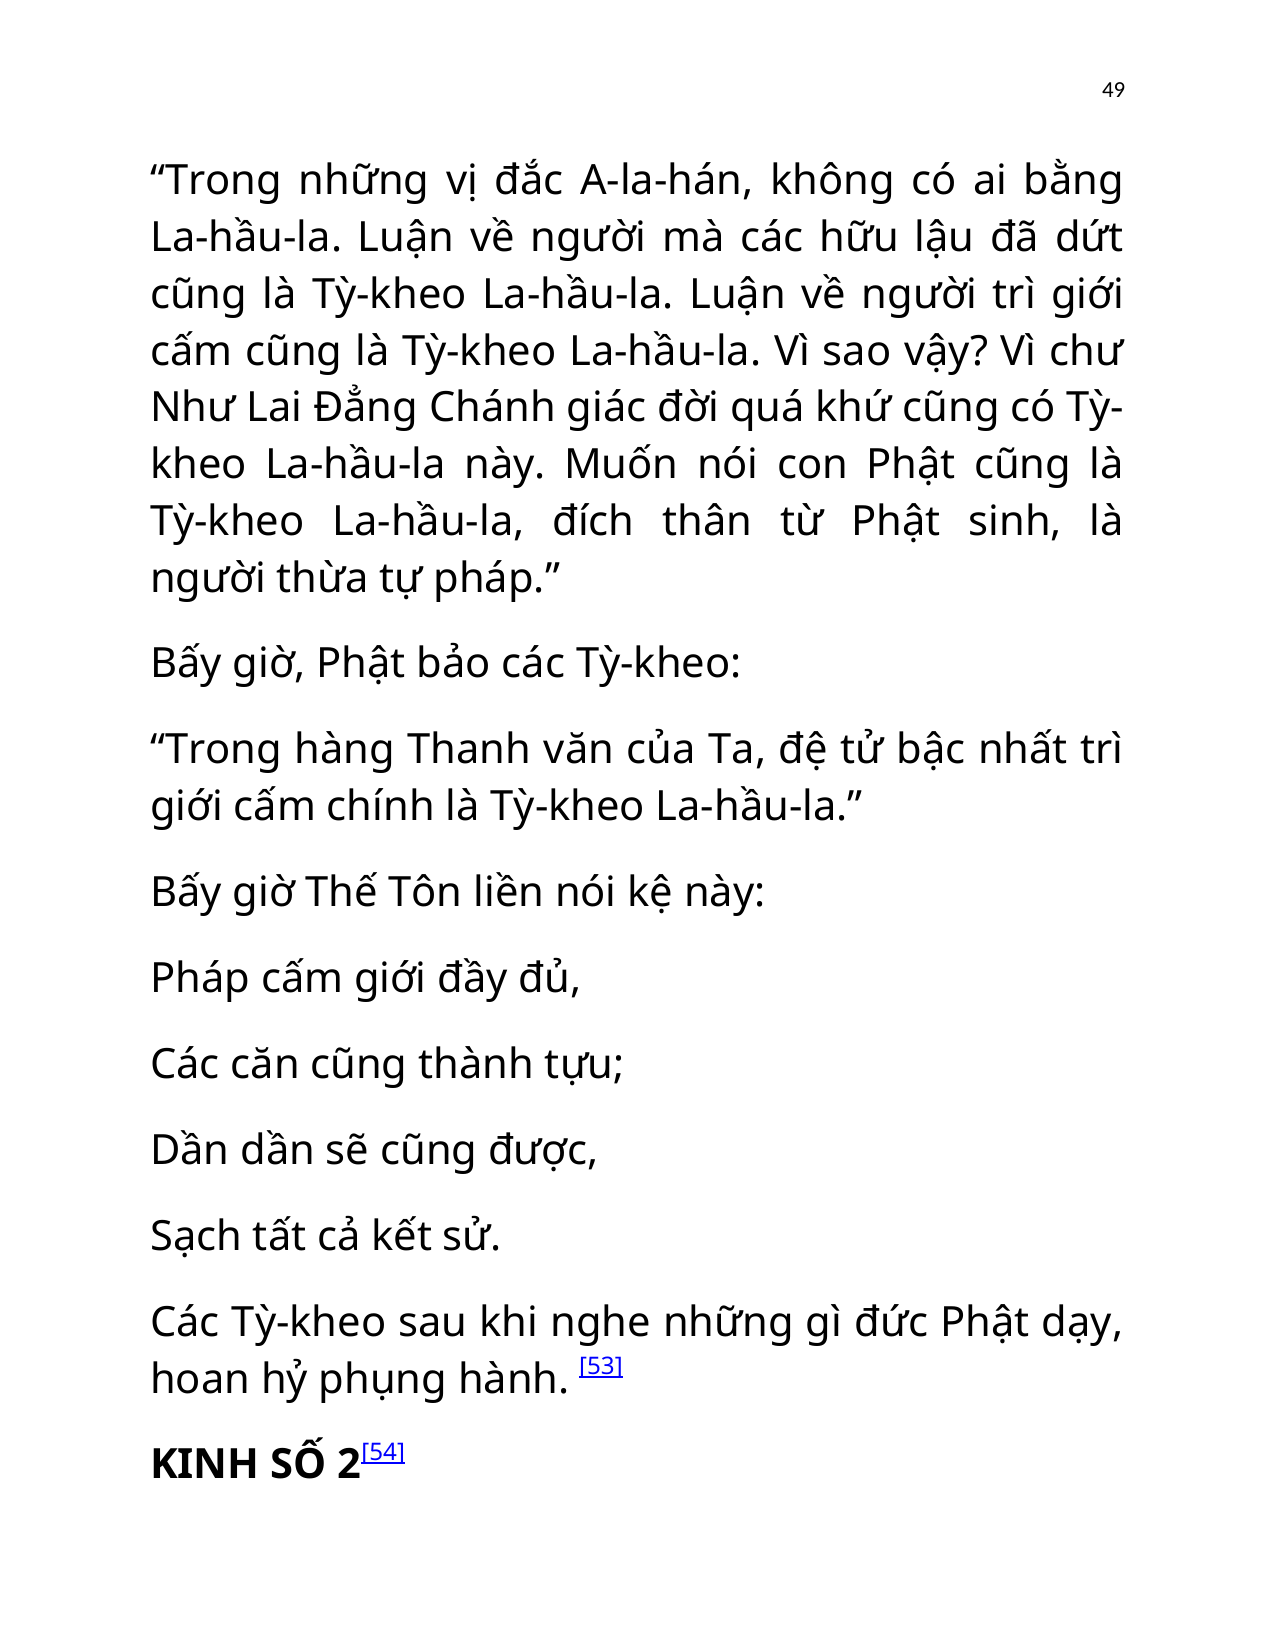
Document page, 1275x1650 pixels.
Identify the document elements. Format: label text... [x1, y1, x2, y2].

text Bấy giờ Thế Tôn liền nói kệ này: [150, 862, 1125, 919]
text “Trong hàng Thanh văn của Ta, đệ tử bậc nhất trì giới cấm chính là Tỳ-kheo La-hầu-la.” [150, 719, 1125, 833]
text Các Tỳ-kheo sau khi nghe những gì đức Phật dạy, hoan hỷ phụng hành. [53] [150, 1292, 1125, 1405]
text Sạch tất cả kết sử. [150, 1206, 1125, 1262]
text Pháp cấm giới đầy đủ, [150, 948, 1125, 1005]
text Dần dần sẽ cũng được, [150, 1120, 1125, 1177]
text KINH SỐ 2[54] [150, 1434, 1125, 1491]
text “Trong những vị đắc A-la-hán, không có ai bằng La-hầu-la. Luận về người mà các hữu lậu đã dứt cũng là Tỳ-kheo La-hầu-la. Luận về người trì giới cấm cũng là Tỳ-kheo La-hầu-la. Vì sao vậy? Vì chư Như Lai Đẳng Chánh giác đời quá khứ cũng có Tỳ-kheo La-hầu-la này. Muốn nói con Phật cũng là Tỳ-kheo La-hầu-la, đích thân từ Phật sinh, là người thừa tự pháp.” [150, 150, 1125, 604]
text Bấy giờ, Phật bảo các Tỳ-kheo: [150, 633, 1125, 690]
text Các căn cũng thành tựu; [150, 1034, 1125, 1091]
